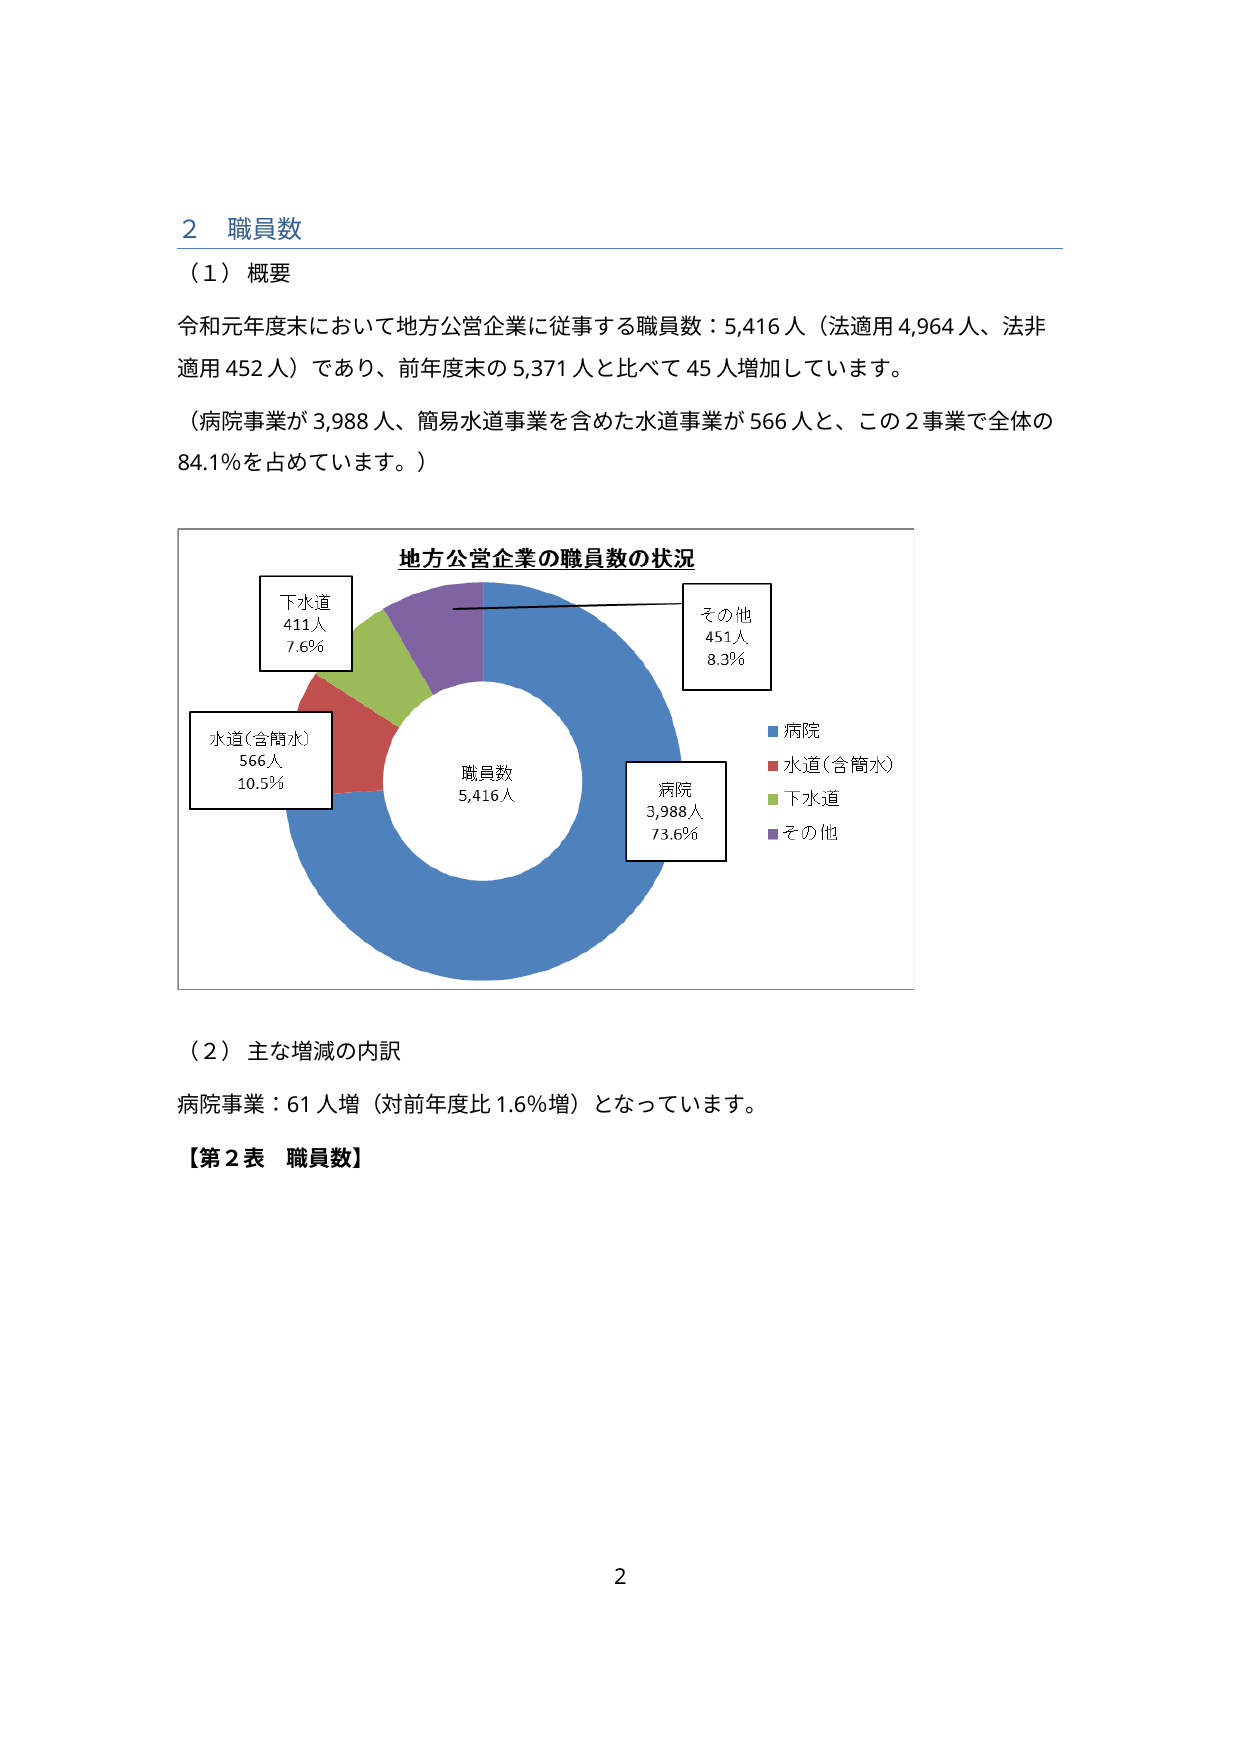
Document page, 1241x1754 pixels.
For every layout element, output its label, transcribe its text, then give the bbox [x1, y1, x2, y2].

text （２） 主な増減の内訳 [177, 1031, 1063, 1069]
text 令和元年度末において地方公営企業に従事する職員数：5,416人（法適用4,964人、法非適用452人）であり、前年度末の5,371人と比べて45人増加しています。 [177, 307, 1063, 385]
subtitle ２ 職員数 [177, 209, 1063, 248]
picture [177, 528, 915, 990]
text 【第２表 職員数】 [177, 1138, 1063, 1175]
text 病院事業：61人増（対前年度比1.6％増）となっています。 [177, 1084, 1063, 1122]
text （１） 概要 [177, 253, 1063, 291]
